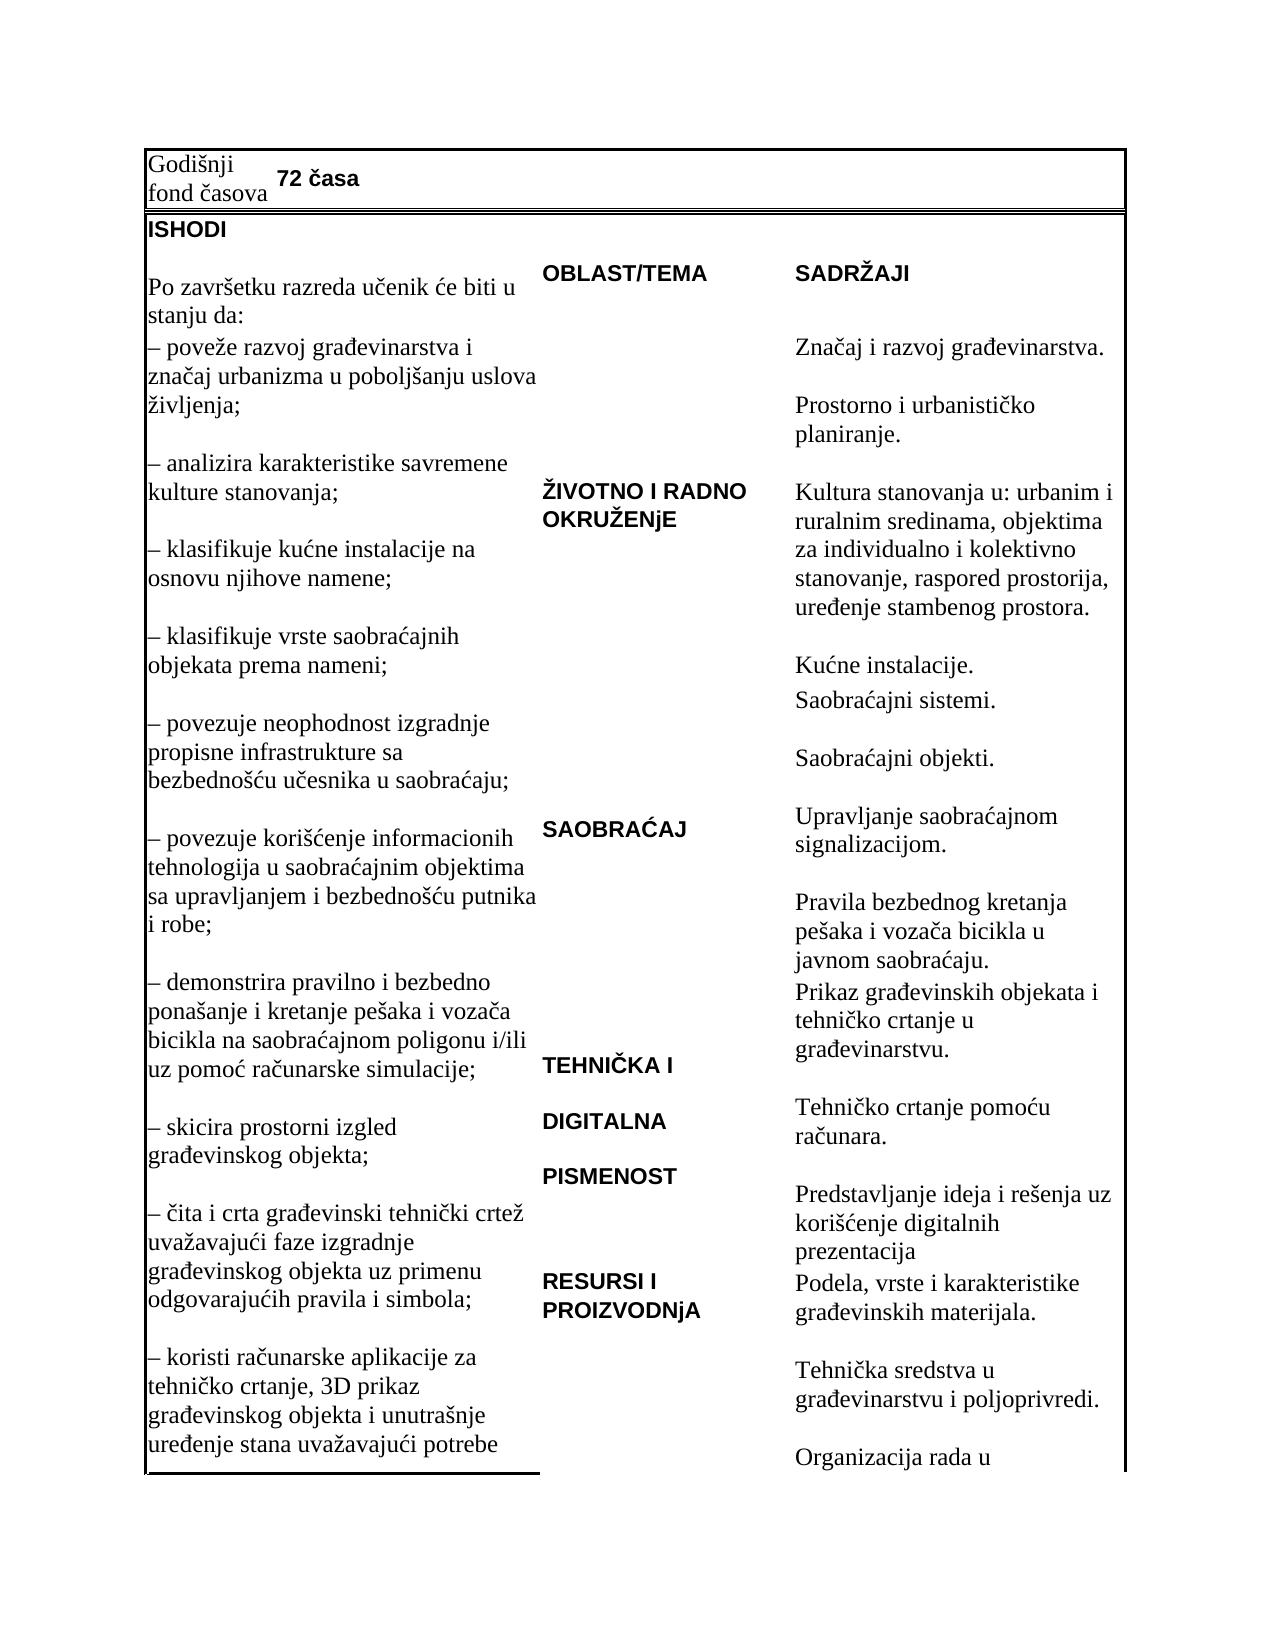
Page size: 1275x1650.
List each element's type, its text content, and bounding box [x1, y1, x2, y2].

table_cell – poveže razvoj građevinarstva i značaj urbanizma u poboljšanju uslova življenja; – analizira karakteristike savremene kulture stanovanja; – klasifikuje kućne instalacije na osnovu njihove namene; – klasifikuje vrste saobraćajnih objekata prema nameni; – povezuje neophodnost izgradnje propisne infrastrukture sa bezbednošću učesnika u saobraćaju; – povezuje korišćenje informacionih tehnologija u saobraćajnim objektima sa upravljanjem i bezbednošću putnika i robe; – demonstrira pravilno i bezbedno ponašanje i kretanje pešaka i vozača bicikla na saobraćajnom poligonu i/ili uz pomoć računarske simulacije; – skicira prostorni izgled građevinskog objekta; – čita i crta građevinski tehnički crtež uvažavajući faze izgradnje građevinskog objekta uz primenu odgovarajućih pravila i simbola; – koristi računarske aplikacije za tehničko crtanje, 3D prikaz građevinskog objekta i unutrašnje uređenje stana uvažavajući potrebe savremene kulture stanovanja; – samostalno kreira digitalnu prezentaciju i predstavlja je; – klasifikuje građevinske materijale prema vrsti i svojstvima i procenjuje mogućnosti njihove primene; – povezuje korišćenje građevinskih materijala sa uticajem na životnu sredinu; – povezuje alate i mašine sa vrstama građevinskih i poljoprivrednih radova; – realizuje aktivnost koja ukazuje na važnost reciklaže; – obrazloži na primeru korišćenje obnovljivih izvora energije i načine njihovog pretvaranja u korisne oblike energije; – pravilno i bezbedno koristi uređaje za zagrevanje i klimatizaciju prostora; – povezuje značaj izvođenja toplotne izolacije sa uštedom energije; – povezuje grane poljoprivrede sa određenom vrstom proizvodnje hrane; – opisuje zanimanja u oblasti građevinarstva, poljoprivrede, proizvodnje i prerade hrane; – izradi model građevinske mašine ili poljoprivredne mašine uz primenu mera zaštite na radu; – samostalno/timski vrši izbor makete/modela građevinskog objekta i obrazlaži izbor; – samostalno pronalazi informacije o uslovima, potrebama i načinu realizacije makete/modela koristeći IKT; – kreira plansku dokumentaciju (listu materijala, redosled operacija, procenu troškova) koristeći program za obradu teksta; – priprema i organizuje radno okruženje određujući odgovarajuće alate, mašine i opremu u skladu sa zahtevima posla i materijalom koji se obrađuje; – izrađuje maketu/model poštujući principe ekonomičnog iskorišćenja materijala i racionalnog odabira alata i mašina primenjujući procedure u skladu sa principima bezbednosti na radu; – učestvuje u uspostavljanju kriterijuma za vrednovanje, procenjuje svoj rad i rad drugih i predlaže unapređenja postojeće makete/modela; – odredi realnu vrednost izrađene makete/modela uključujući i okvirnu procenu troškova. [147, 331, 540, 1472]
table_cell 72 časa [274, 151, 1124, 208]
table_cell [793, 1267, 1124, 1472]
table_cell TEHNIČKA I DIGITALNA PISMENOST [540, 975, 793, 1267]
table_cell Godišnji fond časova [147, 151, 274, 208]
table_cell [540, 1267, 793, 1472]
table_header OBLAST/TEMA [540, 215, 793, 331]
table_cell Saobraćajni sistemi. Saobraćajni objekti. Upravljanje saobraćajnom signalizacijom. Pravila bezbednog kretanja pešaka i vozača bicikla u javnom saobraćaju. [793, 680, 1124, 975]
table_cell Prikaz građevinskih objekata i tehničko crtanje u građevinarstvu. Tehničko crtanje pomoću računara. Predstavljanje ideja i rešenja uz korišćenje digitalnih prezentacija [793, 975, 1124, 1267]
table_cell SAOBRAĆAJ [540, 680, 793, 975]
table_cell Značaj i razvoj građevinarstva. Prostorno i urbanističko planiranje. Kultura stanovanja u: urbanim i ruralnim sredinama, objektima za individualno i kolektivno stanovanje, raspored prostorija, uređenje stambenog prostora. Kućne instalacije. [793, 331, 1124, 680]
table_header ISHODI Po završetku razreda učenik će biti u stanju da: [147, 215, 540, 331]
table_cell ŽIVOTNO I RADNO OKRUŽENjE [540, 331, 793, 680]
table_header SADRŽAJI [793, 215, 1124, 331]
